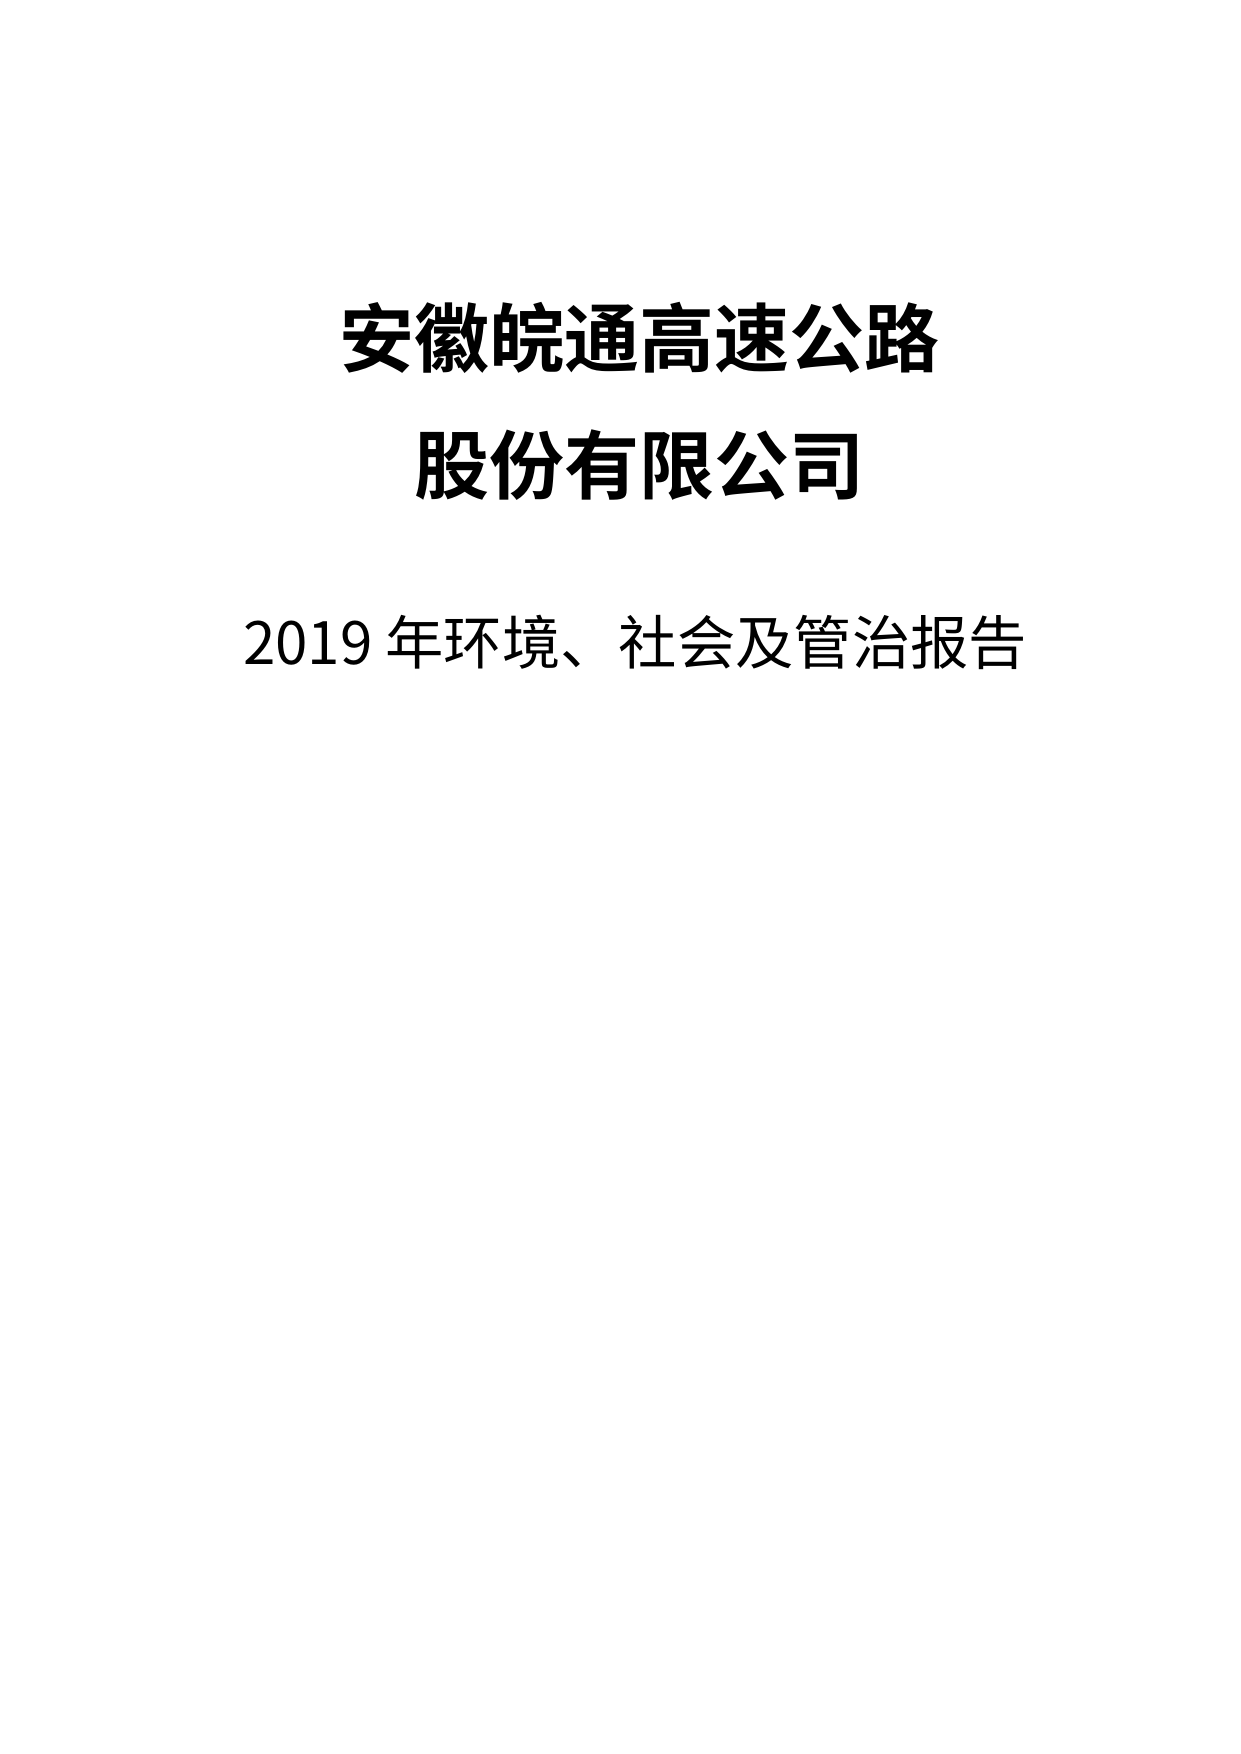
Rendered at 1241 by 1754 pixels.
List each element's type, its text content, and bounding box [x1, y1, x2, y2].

text 安徽皖通高速公路股份有限公司 [319, 279, 959, 515]
text 2019 年环境、社会及管治报告 [239, 596, 1031, 681]
